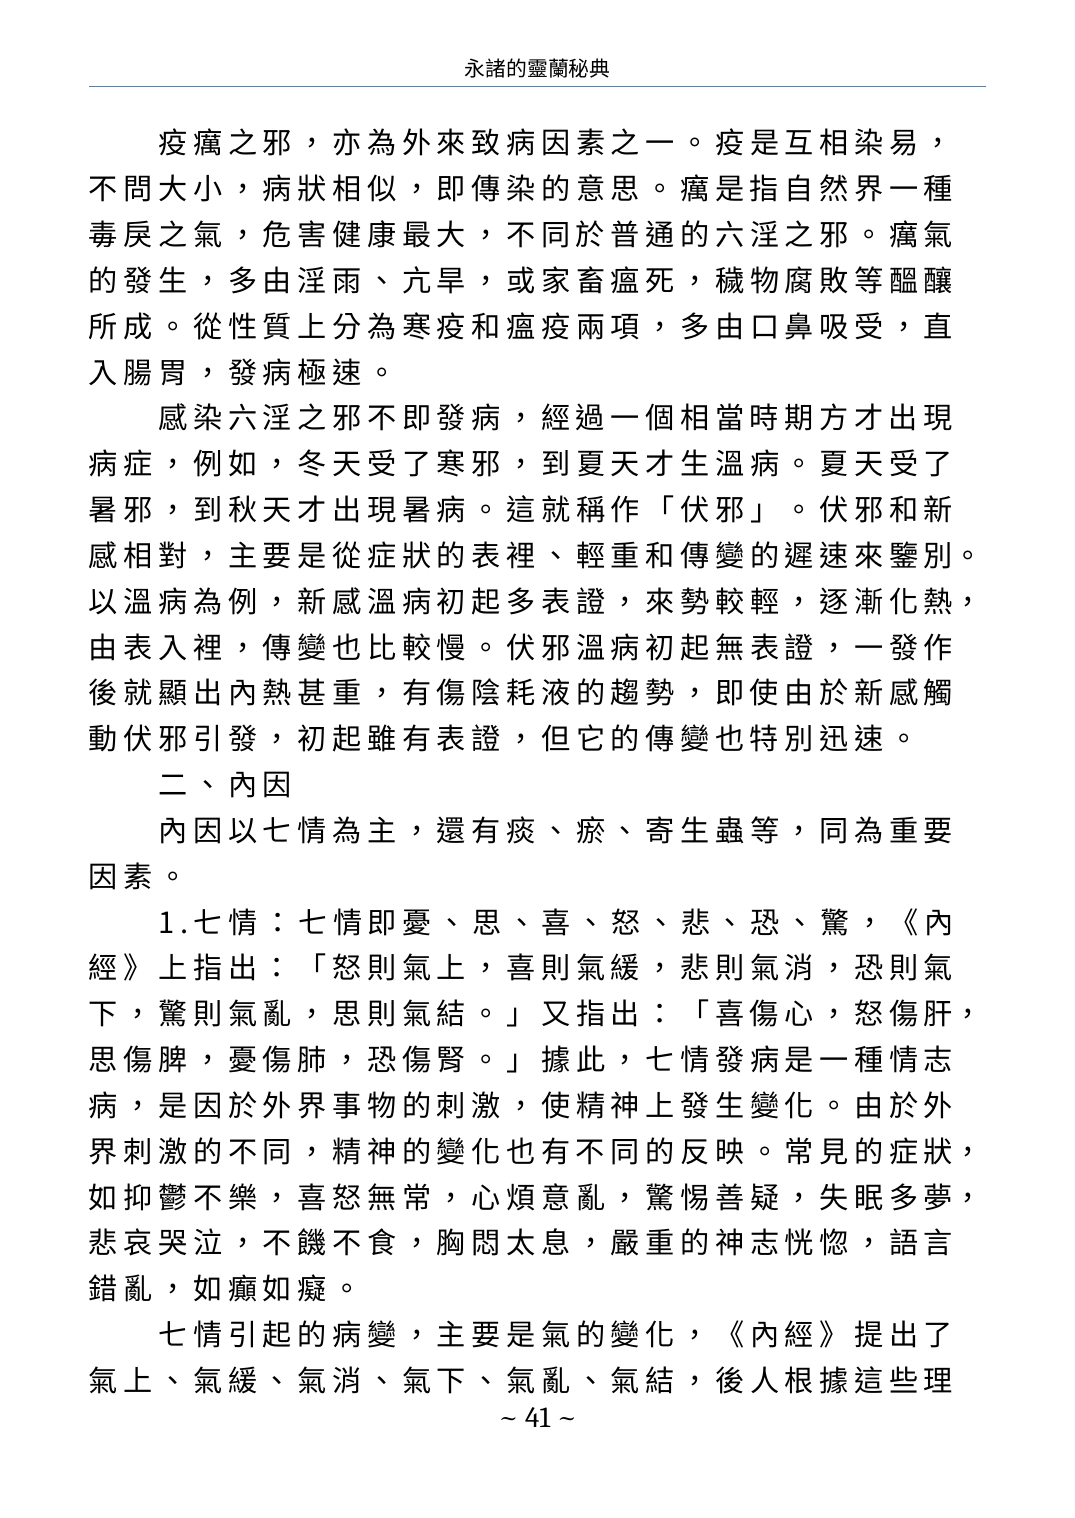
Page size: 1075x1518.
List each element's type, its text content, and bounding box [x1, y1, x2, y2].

text 1.七情：七情即憂、思、喜、怒、悲、恐、驚，《內經》上指出：「怒則氣上，喜則氣緩，悲則氣消，恐則氣下，驚則氣亂，思則氣結。」又指出：「喜傷心，怒傷肝，思傷脾，憂傷肺，恐傷腎。」據此，七情發病是一種情志病，是因於外界事物的刺激，使精神上發生變化。由於外界刺激的不同，精神的變化也有不同的反映。常見的症狀，如抑鬱不樂，喜怒無常，心煩意亂，驚惕善疑，失眠多夢，悲哀哭泣，不饑不食，胸悶太息，嚴重的神志恍惚，語言錯亂，如癲如癡。 [89, 896, 986, 1308]
text 內因以七情為主，還有痰、瘀、寄生蟲等，同為重要因素。 [89, 804, 986, 896]
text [89, 1308, 986, 1400]
text 疫癘之邪，亦為外來致病因素之一。疫是互相染易，不問大小，病狀相似，即傳染的意思。癘是指自然界一種毒戾之氣，危害健康最大，不同於普通的六淫之邪。癘氣的發生，多由淫雨、亢旱，或家畜瘟死，穢物腐敗等醞釀所成。從性質上分為寒疫和瘟疫兩項，多由口鼻吸受，直入腸胃，發病極速。 [89, 117, 986, 392]
text 感染六淫之邪不即發病，經過一個相當時期方才出現病症，例如，冬天受了寒邪，到夏天才生溫病。夏天受了暑邪，到秋天才出現暑病。這就稱作「伏邪」。伏邪和新感相對，主要是從症狀的表裡、輕重和傳變的遲速來鑒別。以溫病為例，新感溫病初起多表證，來勢較輕，逐漸化熱，由表入裡，傳變也比較慢。伏邪溫病初起無表證，一發作後就顯出內熱甚重，有傷陰耗液的趨勢，即使由於新感觸動伏邪引發，初起雖有表證，但它的傳變也特別迅速。 [89, 392, 986, 758]
text 二、內因 [89, 758, 986, 804]
